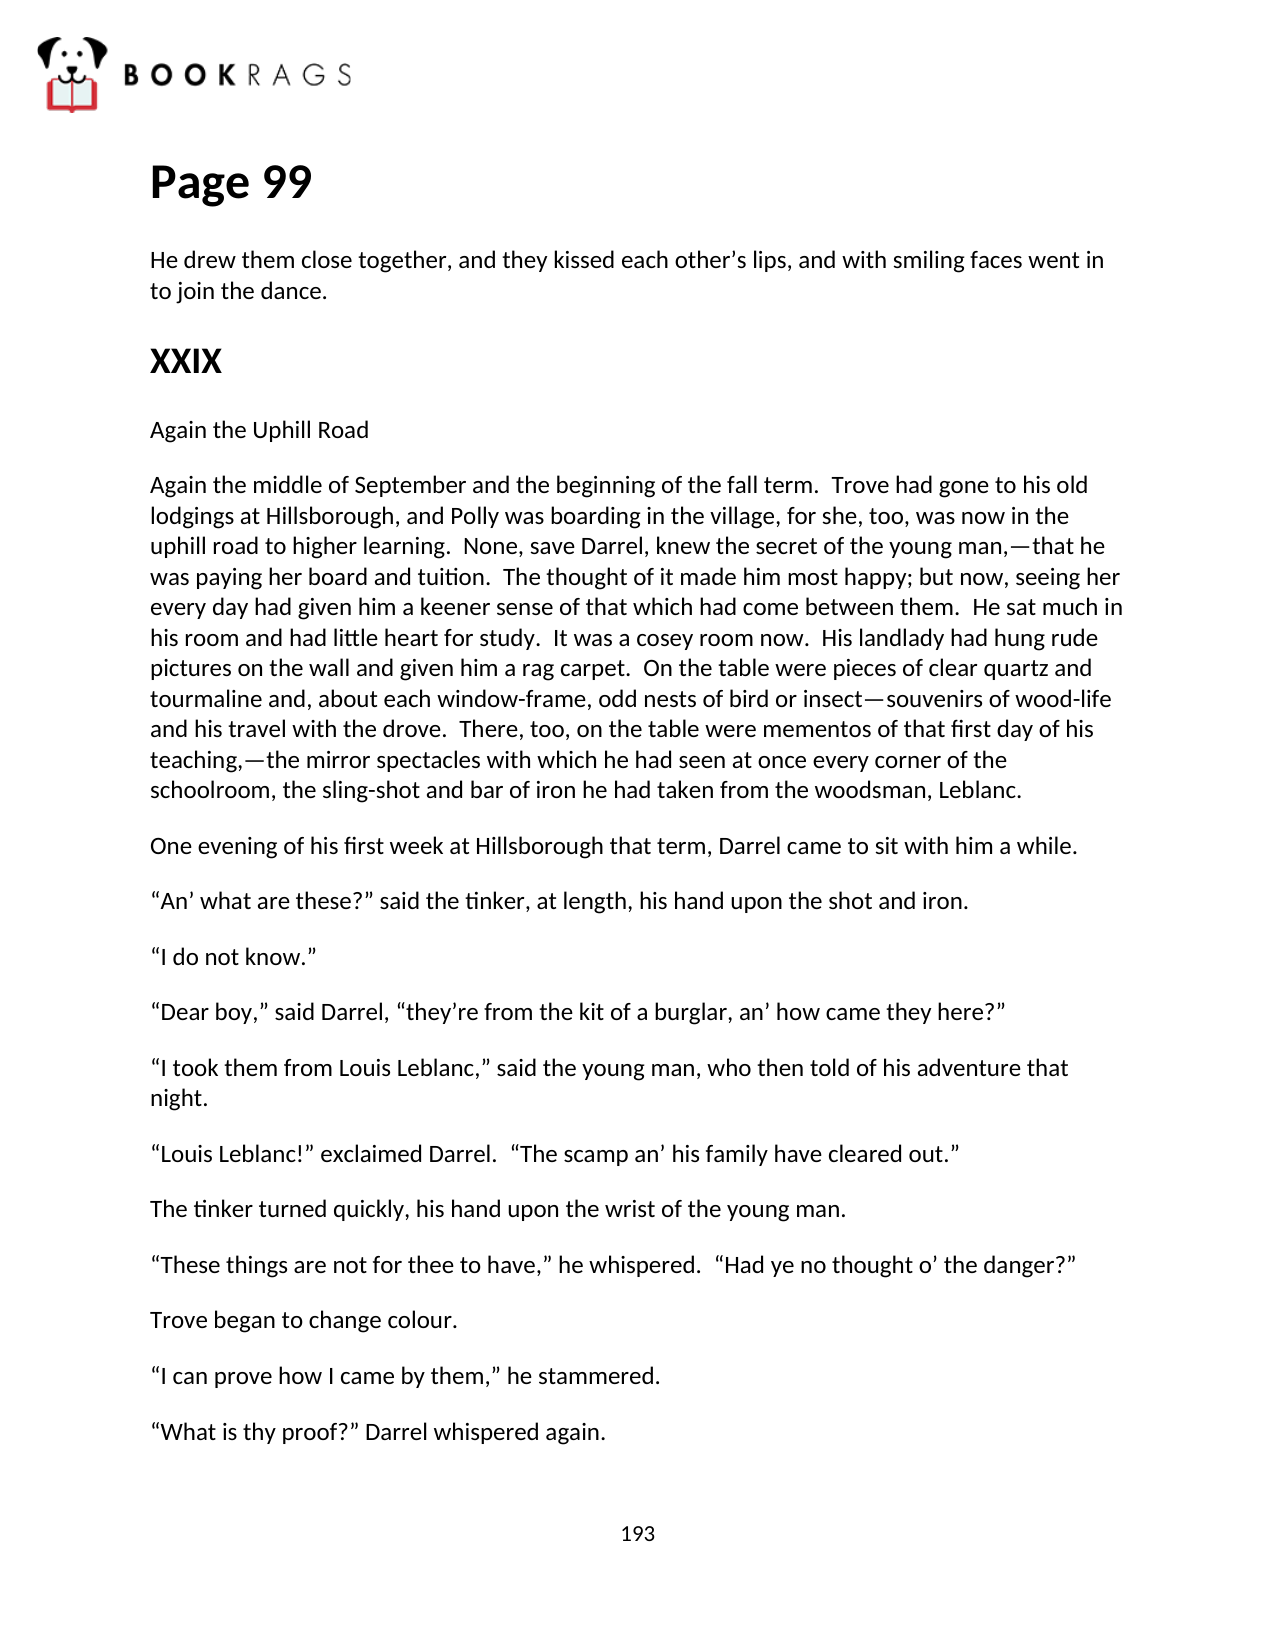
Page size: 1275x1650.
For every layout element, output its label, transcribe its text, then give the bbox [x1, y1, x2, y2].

text The tinker turned quickly, his hand upon the wrist of the young man. [150, 1194, 1125, 1224]
text “What is thy proof?” Darrel whispered again. [150, 1416, 1125, 1446]
text Again the middle of September and the beginning of the fall term. Trove had gone to his old lodgings at Hillsborough, and Polly was boarding in the village, for she, too, was now in the uphill road to higher learning. None, save Darrel, knew the secret of the young man,—­that he was paying her board and tuition. The thought of it made him most happy; but now, seeing her every day had given him a keener sense of that which had come between them. He sat much in his room and had little heart for study. It was a cosey room now. His landlady had hung rude pictures on the wall and given him a rag carpet. On the table were pieces of clear quartz and tourmaline and, about each window-frame, odd nests of bird or insect—­souvenirs of wood-life and his travel with the drove. There, too, on the table were mementos of that first day of his teaching,—­the mirror spectacles with which he had seen at once every corner of the schoolroom, the sling-shot and bar of iron he had taken from the woodsman, Leblanc. [150, 469, 1125, 805]
text He drew them close together, and they kissed each other’s lips, and with smiling faces went in to join the dance. [150, 244, 1125, 306]
text One evening of his first week at Hillsborough that term, Darrel came to sit with him a while. [150, 830, 1125, 861]
text “Dear boy,” said Darrel, “they’re from the kit of a burglar, an’ how came they here?” [150, 997, 1125, 1027]
text Again the Uphill Road [150, 414, 1125, 444]
text “An’ what are these?” said the tinker, at length, his hand upon the shot and iron. [150, 886, 1125, 916]
text XXIX [150, 337, 1125, 383]
text “Louis Leblanc!” exclaimed Darrel. “The scamp an’ his family have cleared out.” [150, 1138, 1125, 1169]
text “I can prove how I came by them,” he stammered. [150, 1360, 1125, 1391]
text “These things are not for thee to have,” he whispered. “Had ye no thought o’ the danger?” [150, 1249, 1125, 1280]
text “I do not know.” [150, 941, 1125, 972]
text “I took them from Louis Leblanc,” said the young man, who then told of his adventure that night. [150, 1052, 1125, 1113]
text Page 99 [150, 150, 1125, 211]
text Trove began to change colour. [150, 1305, 1125, 1335]
picture [37, 37, 351, 113]
